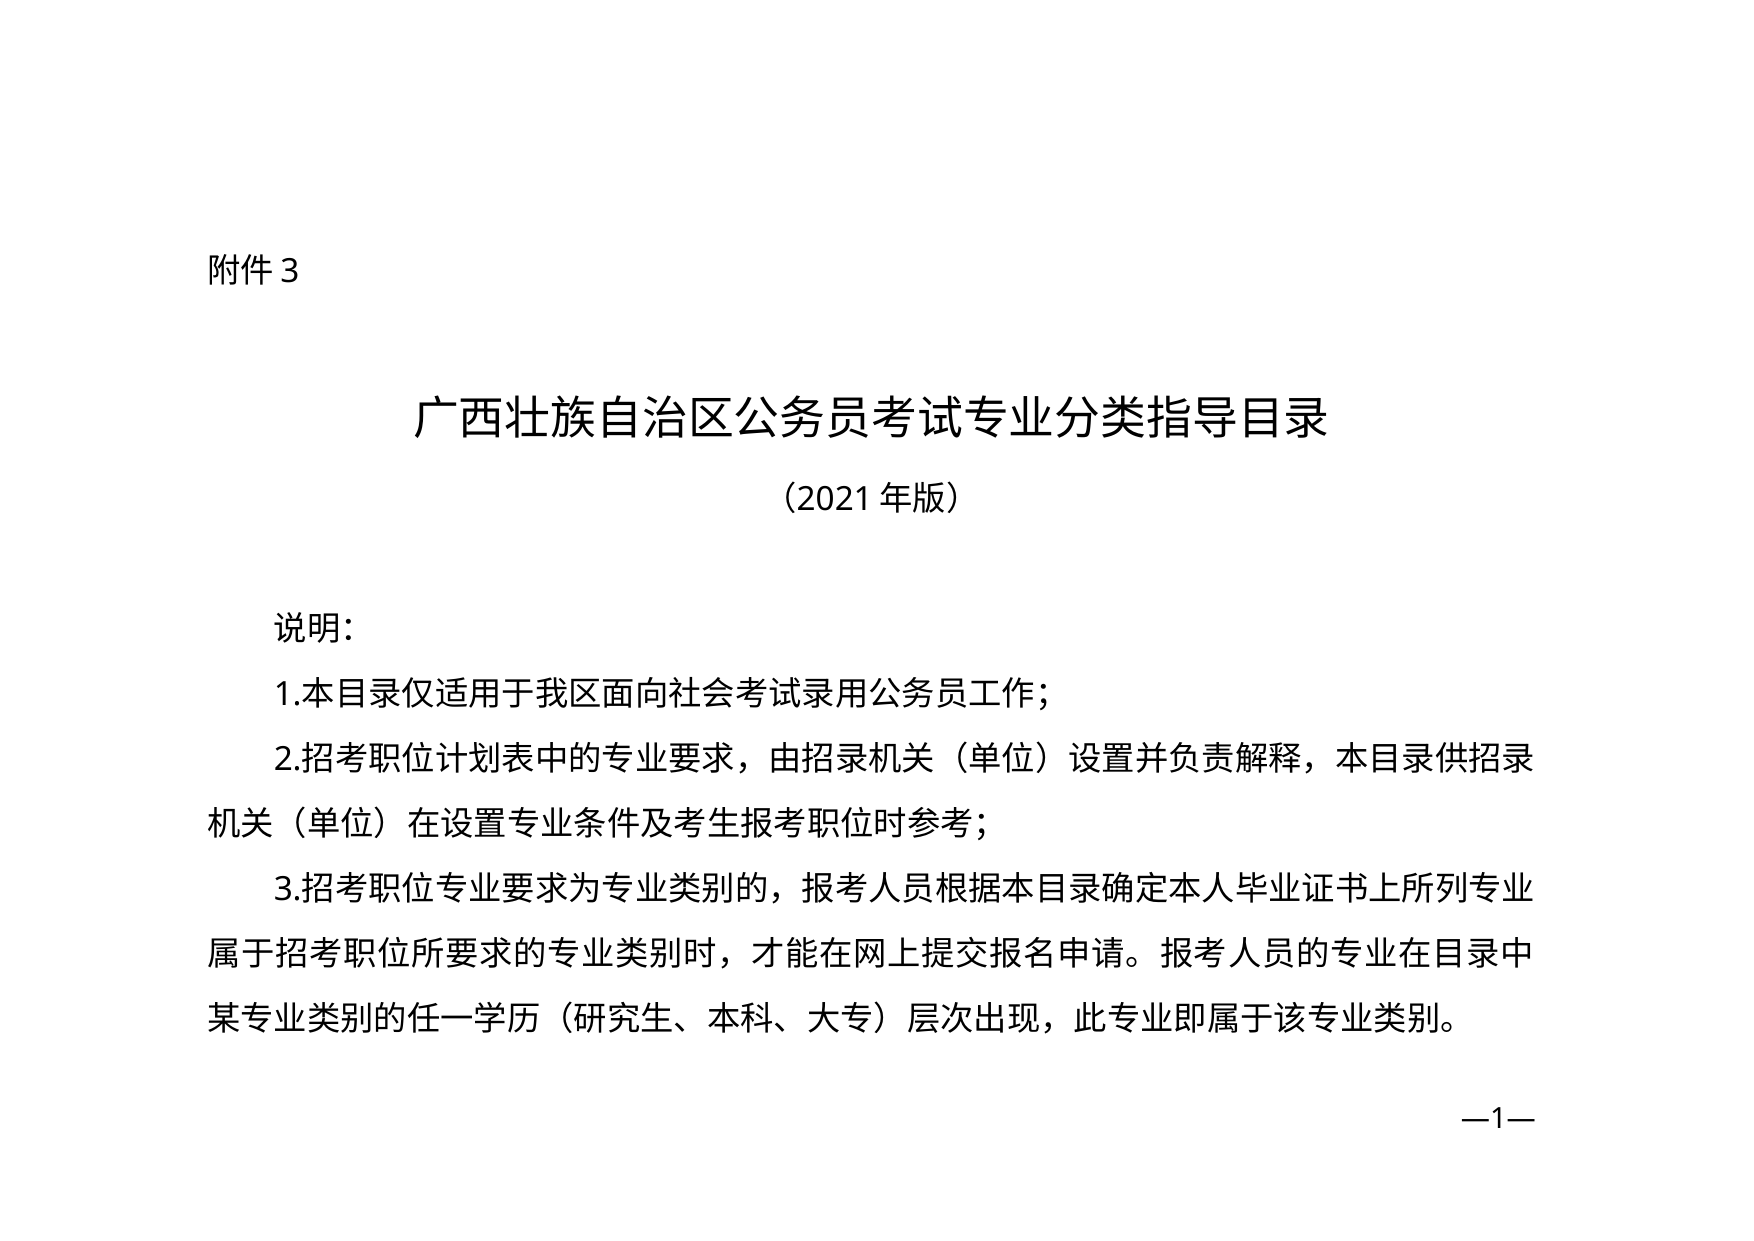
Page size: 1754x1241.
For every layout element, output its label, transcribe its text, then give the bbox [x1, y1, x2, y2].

text 3.招考职位专业要求为专业类别的，报考人员根据本目录确定本人毕业证书上所列专业属于招考职位所要求的专业类别时，才能在网上提交报名申请。报考人员的专业在目录中某专业类别的任一学历（研究生、本科、大专）层次出现，此专业即属于该专业类别。 [207, 853, 1535, 1048]
text 广西壮族自治区公务员考试专业分类指导目录 [207, 366, 1535, 463]
text （2021年版） [207, 463, 1535, 528]
text 说明： [207, 593, 1535, 658]
text 附件3 [207, 236, 1535, 301]
text 2.招考职位计划表中的专业要求，由招录机关（单位）设置并负责解释，本目录供招录机关（单位）在设置专业条件及考生报考职位时参考； [207, 723, 1535, 853]
text 1.本目录仅适用于我区面向社会考试录用公务员工作； [207, 658, 1535, 723]
